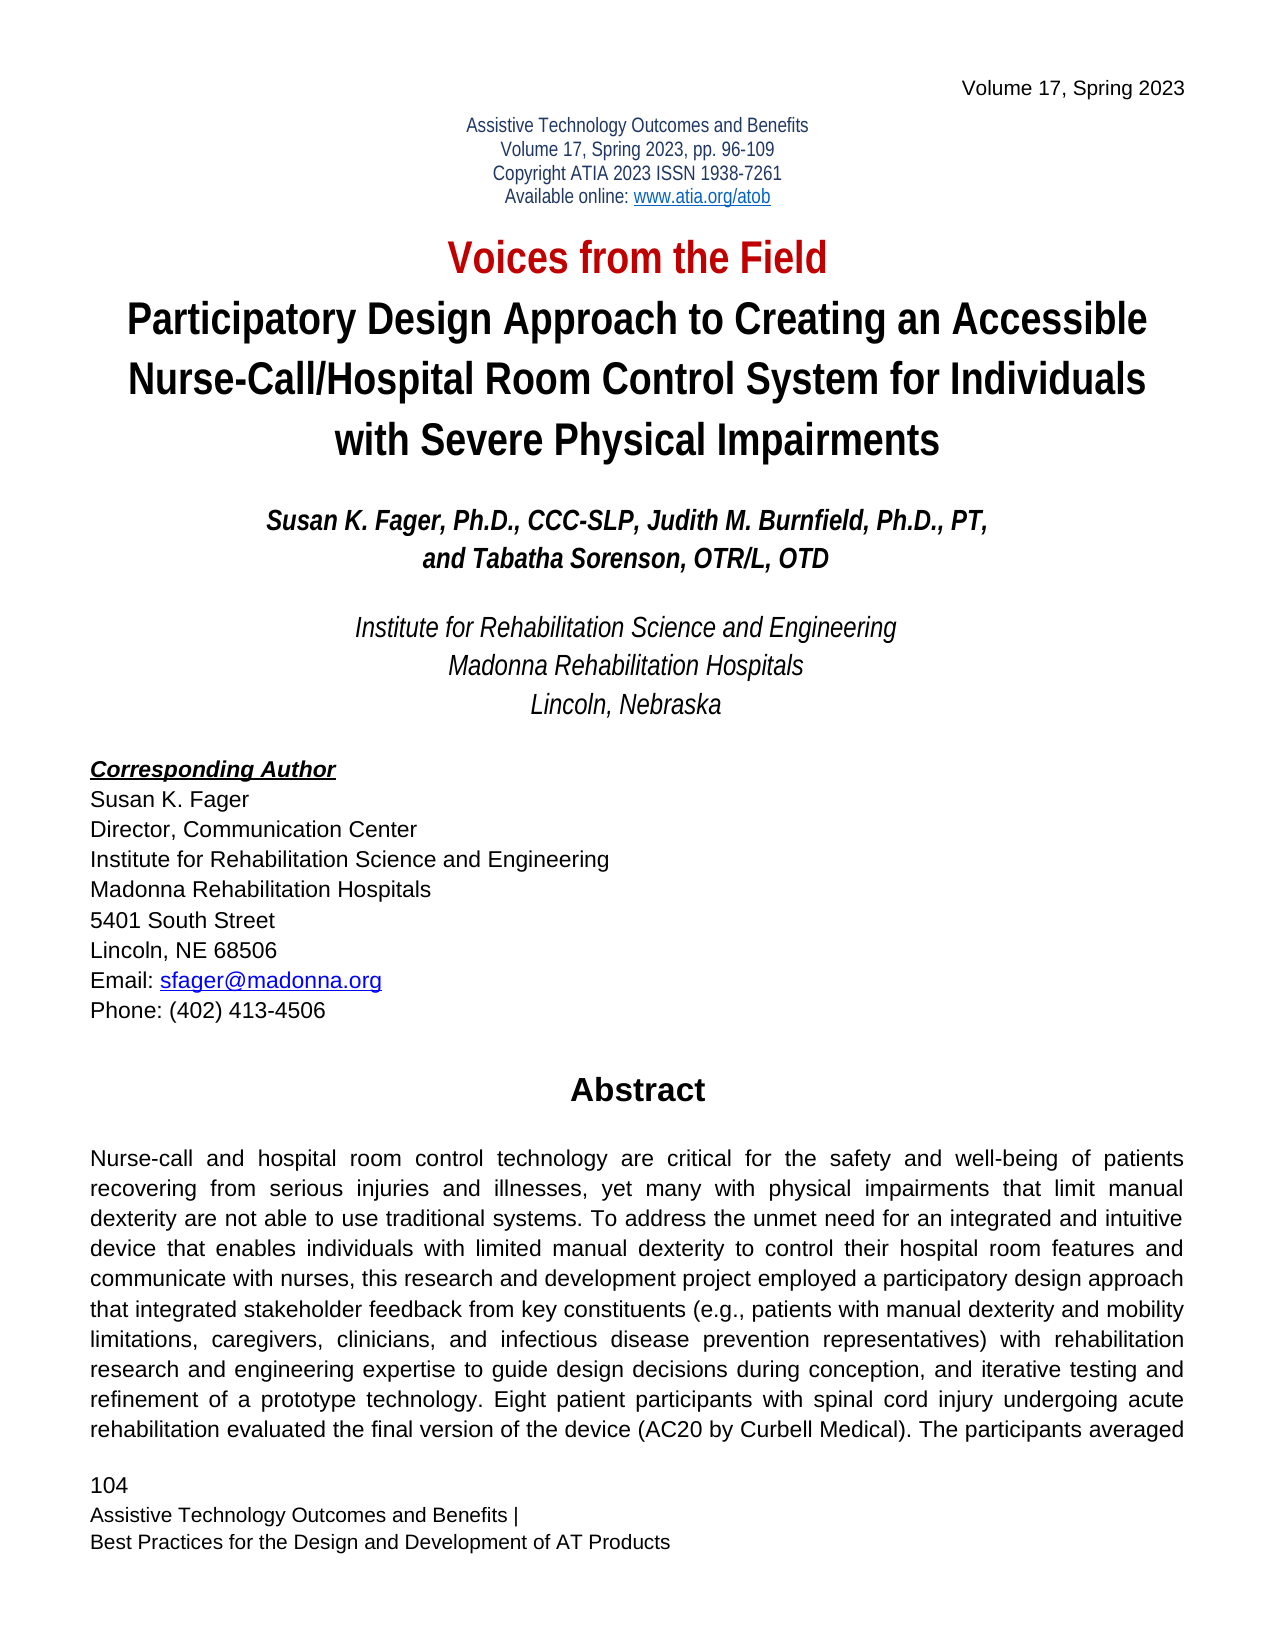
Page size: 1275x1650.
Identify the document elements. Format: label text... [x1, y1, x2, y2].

text Madonna Rehabilitation Hospitals [90, 876, 1185, 903]
text Susan K. Fager [90, 786, 1185, 812]
subtitle Voices from the Field [90, 231, 1185, 284]
text Lincoln, NE 68506 [90, 937, 1185, 963]
text Copyright ATIA 2023 ISSN 1938-7261 [90, 160, 1185, 184]
text Email: sfager@madonna.org [90, 967, 1185, 993]
text Corresponding Author [90, 756, 1185, 782]
text Available online: www.atia.org/atob [90, 184, 1185, 208]
subtitle Institute for Rehabilitation Science and Engineering Madonna Rehabilitation Hospitals Lincoln, Nebraska [103, 610, 1151, 720]
text Phone: (402) 413-4506 [90, 997, 1185, 1023]
subtitle Susan K. Fager, Ph.D., CCC-SLP, Judith M. Burnfield, Ph.D., PT, and Tabatha Sorenson, OTR/L, OTD [103, 503, 1151, 575]
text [90, 1144, 1185, 1443]
text 5401 South Street [90, 907, 1185, 933]
text Director, Communication Center [90, 816, 1185, 842]
subtitle Participatory Design Approach to Creating an Accessible Nurse-Call/Hospital Room Control System for Individuals with Severe Physical Impairments [90, 291, 1185, 465]
text Institute for Rehabilitation Science and Engineering [90, 846, 1185, 872]
subtitle Abstract [90, 1070, 1185, 1108]
text Assistive Technology Outcomes and Benefits [90, 112, 1185, 136]
text Volume 17, Spring 2023, pp. 96-109 [90, 136, 1185, 160]
